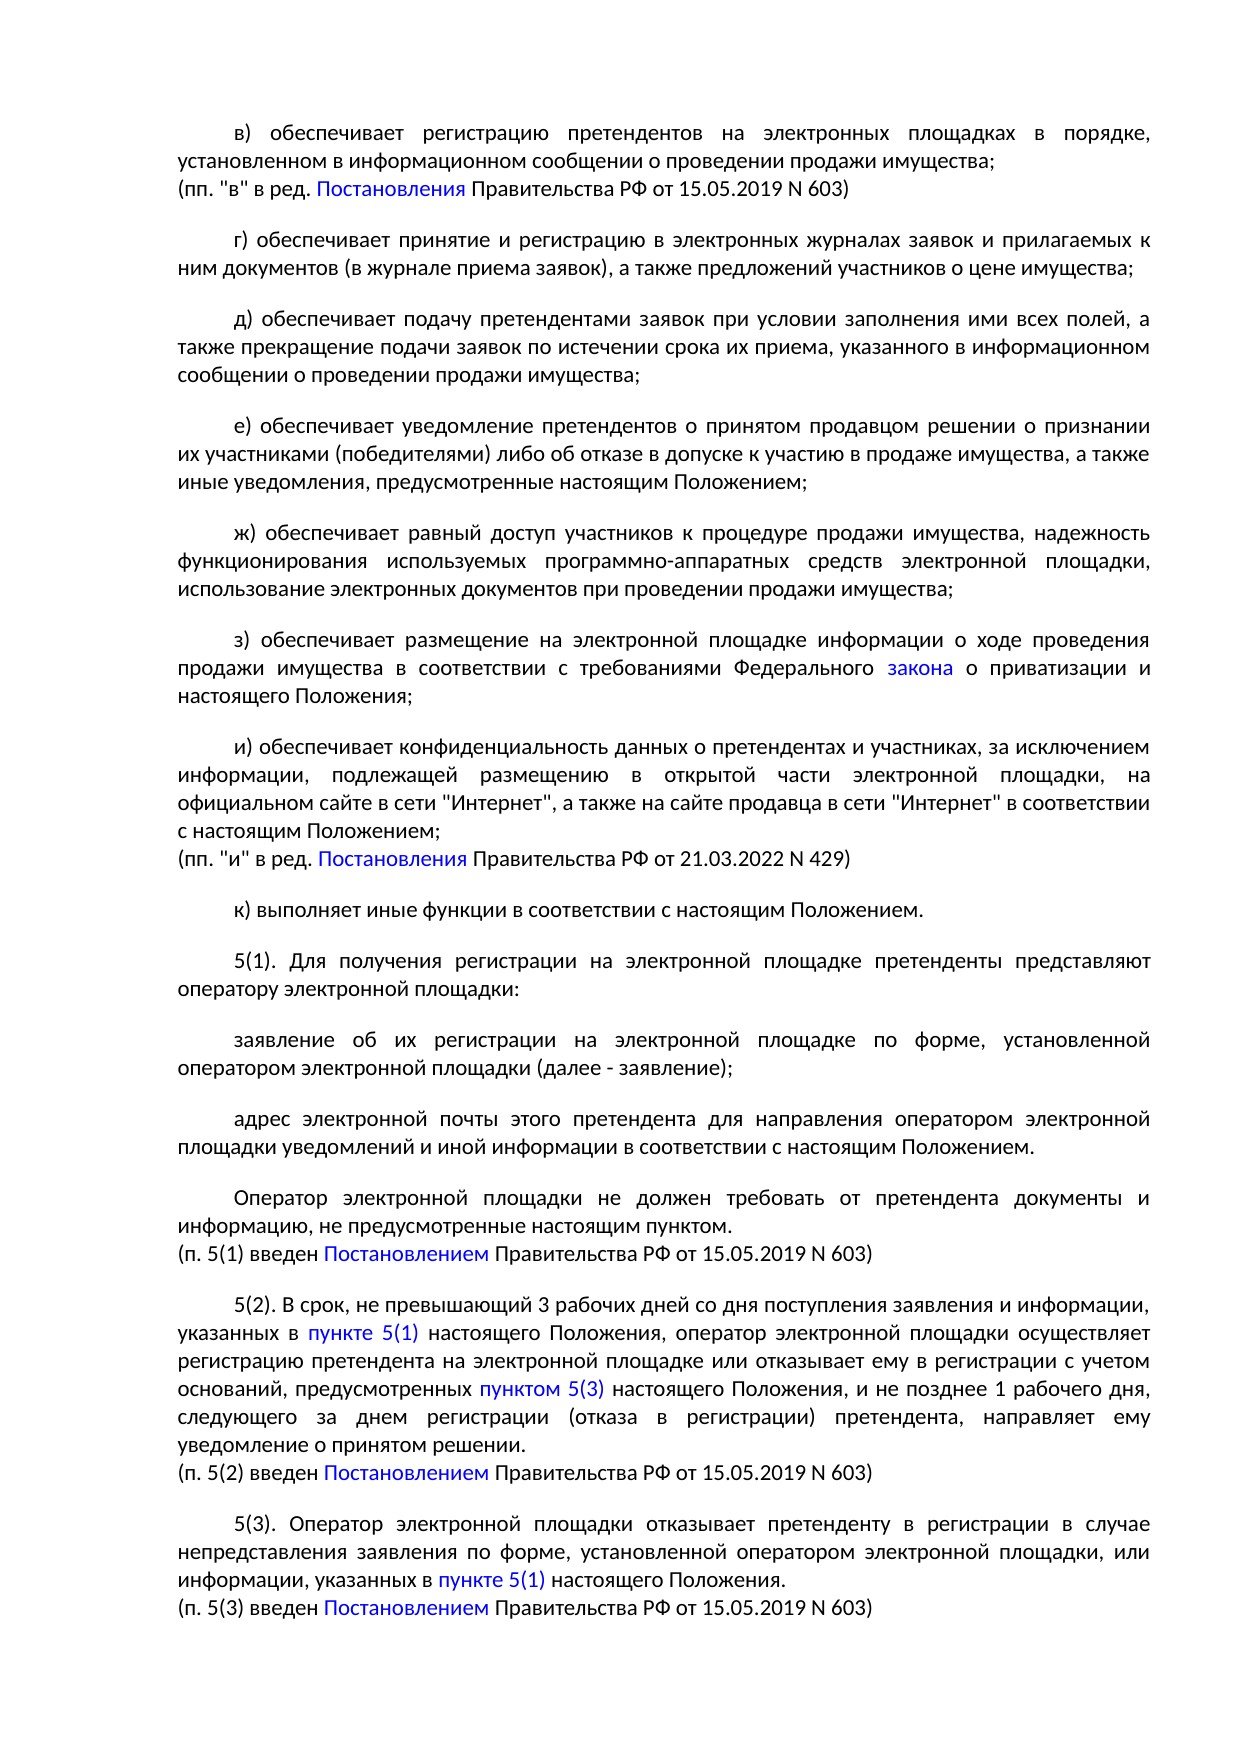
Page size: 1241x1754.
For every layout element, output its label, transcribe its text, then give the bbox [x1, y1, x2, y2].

text и) обеспечивает конфиденциальность данных о претендентах и участниках, за исключением информации, подлежащей размещению в открытой части электронной площадки, на официальном сайте в сети "Интернет", а также на сайте продавца в сети "Интернет" в соответствии с настоящим Положением; [177, 732, 1152, 844]
text (п. 5(1) введен Постановлением Правительства РФ от 15.05.2019 N 603) [177, 1239, 1152, 1267]
text 5(3). Оператор электронной площадки отказывает претенденту в регистрации в случае непредставления заявления по форме, установленной оператором электронной площадки, или информации, указанных в пункте 5(1) настоящего Положения. [177, 1509, 1152, 1593]
text ж) обеспечивает равный доступ участников к процедуре продажи имущества, надежность функционирования используемых программно-аппаратных средств электронной площадки, использование электронных документов при проведении продажи имущества; [177, 518, 1152, 602]
text в) обеспечивает регистрацию претендентов на электронных площадках в порядке, установленном в информационном сообщении о проведении продажи имущества; [177, 118, 1152, 174]
text (п. 5(2) введен Постановлением Правительства РФ от 15.05.2019 N 603) [177, 1458, 1152, 1486]
text г) обеспечивает принятие и регистрацию в электронных журналах заявок и прилагаемых к ним документов (в журнале приема заявок), а также предложений участников о цене имущества; [177, 225, 1152, 281]
text (пп. "и" в ред. Постановления Правительства РФ от 21.03.2022 N 429) [177, 844, 1152, 872]
text заявление об их регистрации на электронной площадке по форме, установленной оператором электронной площадки (далее - заявление); [177, 1025, 1152, 1081]
text к) выполняет иные функции в соответствии с настоящим Положением. [177, 895, 1152, 923]
text 5(1). Для получения регистрации на электронной площадке претенденты представляют оператору электронной площадки: [177, 946, 1152, 1002]
text д) обеспечивает подачу претендентами заявок при условии заполнения ими всех полей, а также прекращение подачи заявок по истечении срока их приема, указанного в информационном сообщении о проведении продажи имущества; [177, 304, 1152, 388]
text Оператор электронной площадки не должен требовать от претендента документы и информацию, не предусмотренные настоящим пунктом. [177, 1183, 1152, 1239]
text е) обеспечивает уведомление претендентов о принятом продавцом решении о признании их участниками (победителями) либо об отказе в допуске к участию в продаже имущества, а также иные уведомления, предусмотренные настоящим Положением; [177, 411, 1152, 495]
text адрес электронной почты этого претендента для направления оператором электронной площадки уведомлений и иной информации в соответствии с настоящим Положением. [177, 1104, 1152, 1160]
text з) обеспечивает размещение на электронной площадке информации о ходе проведения продажи имущества в соответствии с требованиями Федерального закона о приватизации и настоящего Положения; [177, 625, 1152, 709]
text (п. 5(3) введен Постановлением Правительства РФ от 15.05.2019 N 603) [177, 1593, 1152, 1621]
text (пп. "в" в ред. Постановления Правительства РФ от 15.05.2019 N 603) [177, 174, 1152, 202]
text 5(2). В срок, не превышающий 3 рабочих дней со дня поступления заявления и информации, указанных в пункте 5(1) настоящего Положения, оператор электронной площадки осуществляет регистрацию претендента на электронной площадке или отказывает ему в регистрации с учетом оснований, предусмотренных пунктом 5(3) настоящего Положения, и не позднее 1 рабочего дня, следующего за днем регистрации (отказа в регистрации) претендента, направляет ему уведомление о принятом решении. [177, 1290, 1152, 1458]
